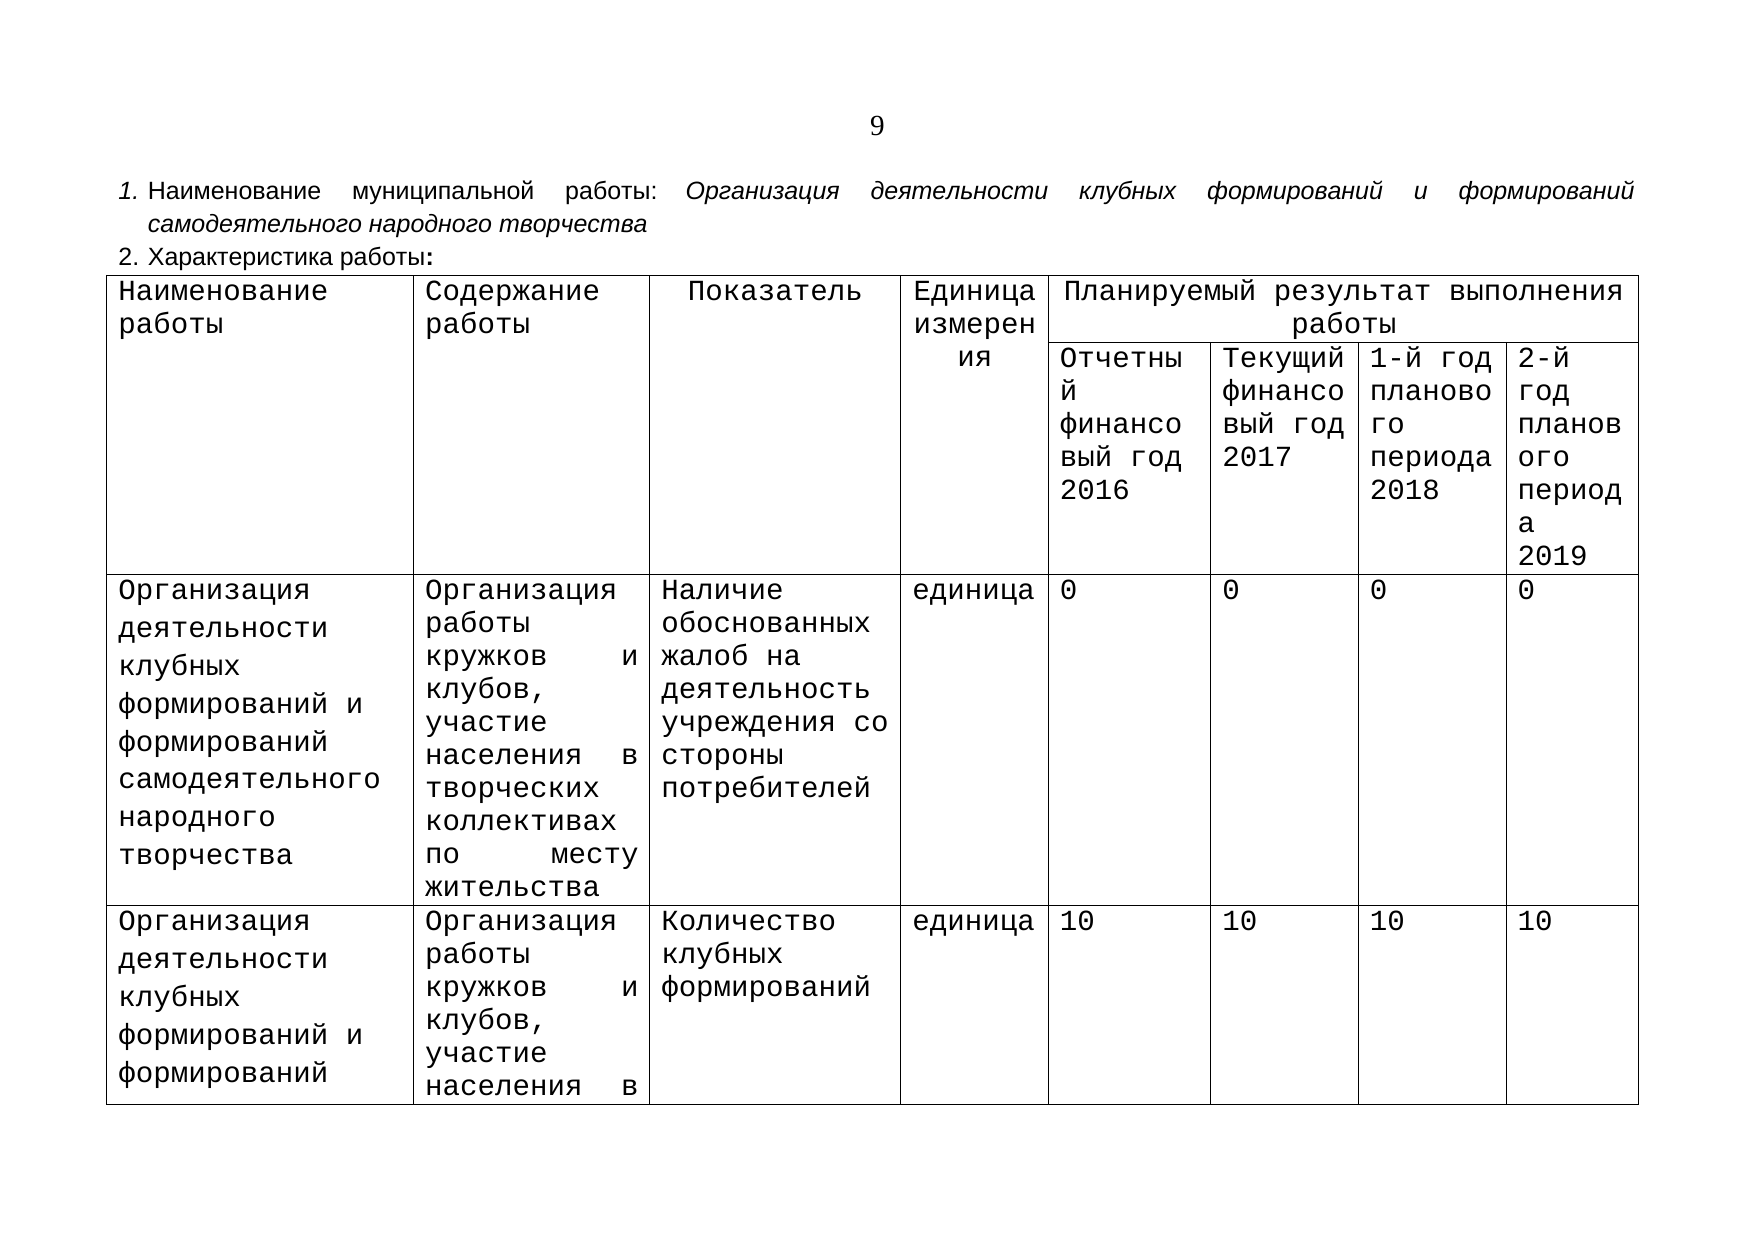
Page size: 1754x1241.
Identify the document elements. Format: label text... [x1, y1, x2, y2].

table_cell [414, 906, 649, 1104]
table_cell 2-й год планового периода 2019 [1507, 343, 1638, 574]
table_cell Организация работы кружков и клубов, участие населения в творческих коллективах по месту жительства [414, 575, 649, 905]
list Наименование муниципальной работы: Организация деятельности клубных формирований и формирований самодеятельного народного творчества [118, 176, 1636, 237]
table_cell 1-й год планового периода 2018 [1359, 343, 1506, 574]
table_cell 10 [1507, 906, 1638, 1104]
table_header Наименование работы [107, 276, 413, 574]
table_cell единица [901, 575, 1048, 905]
list Характеристика работы: [118, 242, 1636, 270]
table_cell 10 [1049, 906, 1210, 1104]
table_header Планируемый результат выполнения работы [1049, 276, 1638, 342]
table_cell 0 [1211, 575, 1358, 905]
table_cell Текущий финансовый год 2017 [1211, 343, 1358, 574]
table_cell Организация деятельности клубных формирований и формирований самодеятельного народного творчества [107, 575, 413, 905]
table_cell 10 [1359, 906, 1506, 1104]
table_cell Наличие обоснованных жалоб на деятельность учреждения со стороны потребителей [650, 575, 900, 905]
table_cell 0 [1507, 575, 1638, 905]
table_cell Отчетный финансовый год 2016 [1049, 343, 1210, 574]
table_header Содержание работы [414, 276, 649, 574]
table_cell единица [901, 906, 1048, 1104]
table_header Показатель [650, 276, 900, 574]
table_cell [107, 906, 413, 1104]
table_cell 10 [1211, 906, 1358, 1104]
table_cell 0 [1359, 575, 1506, 905]
table_header Единица измерения [901, 276, 1048, 574]
table_cell 0 [1049, 575, 1210, 905]
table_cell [650, 906, 900, 1104]
